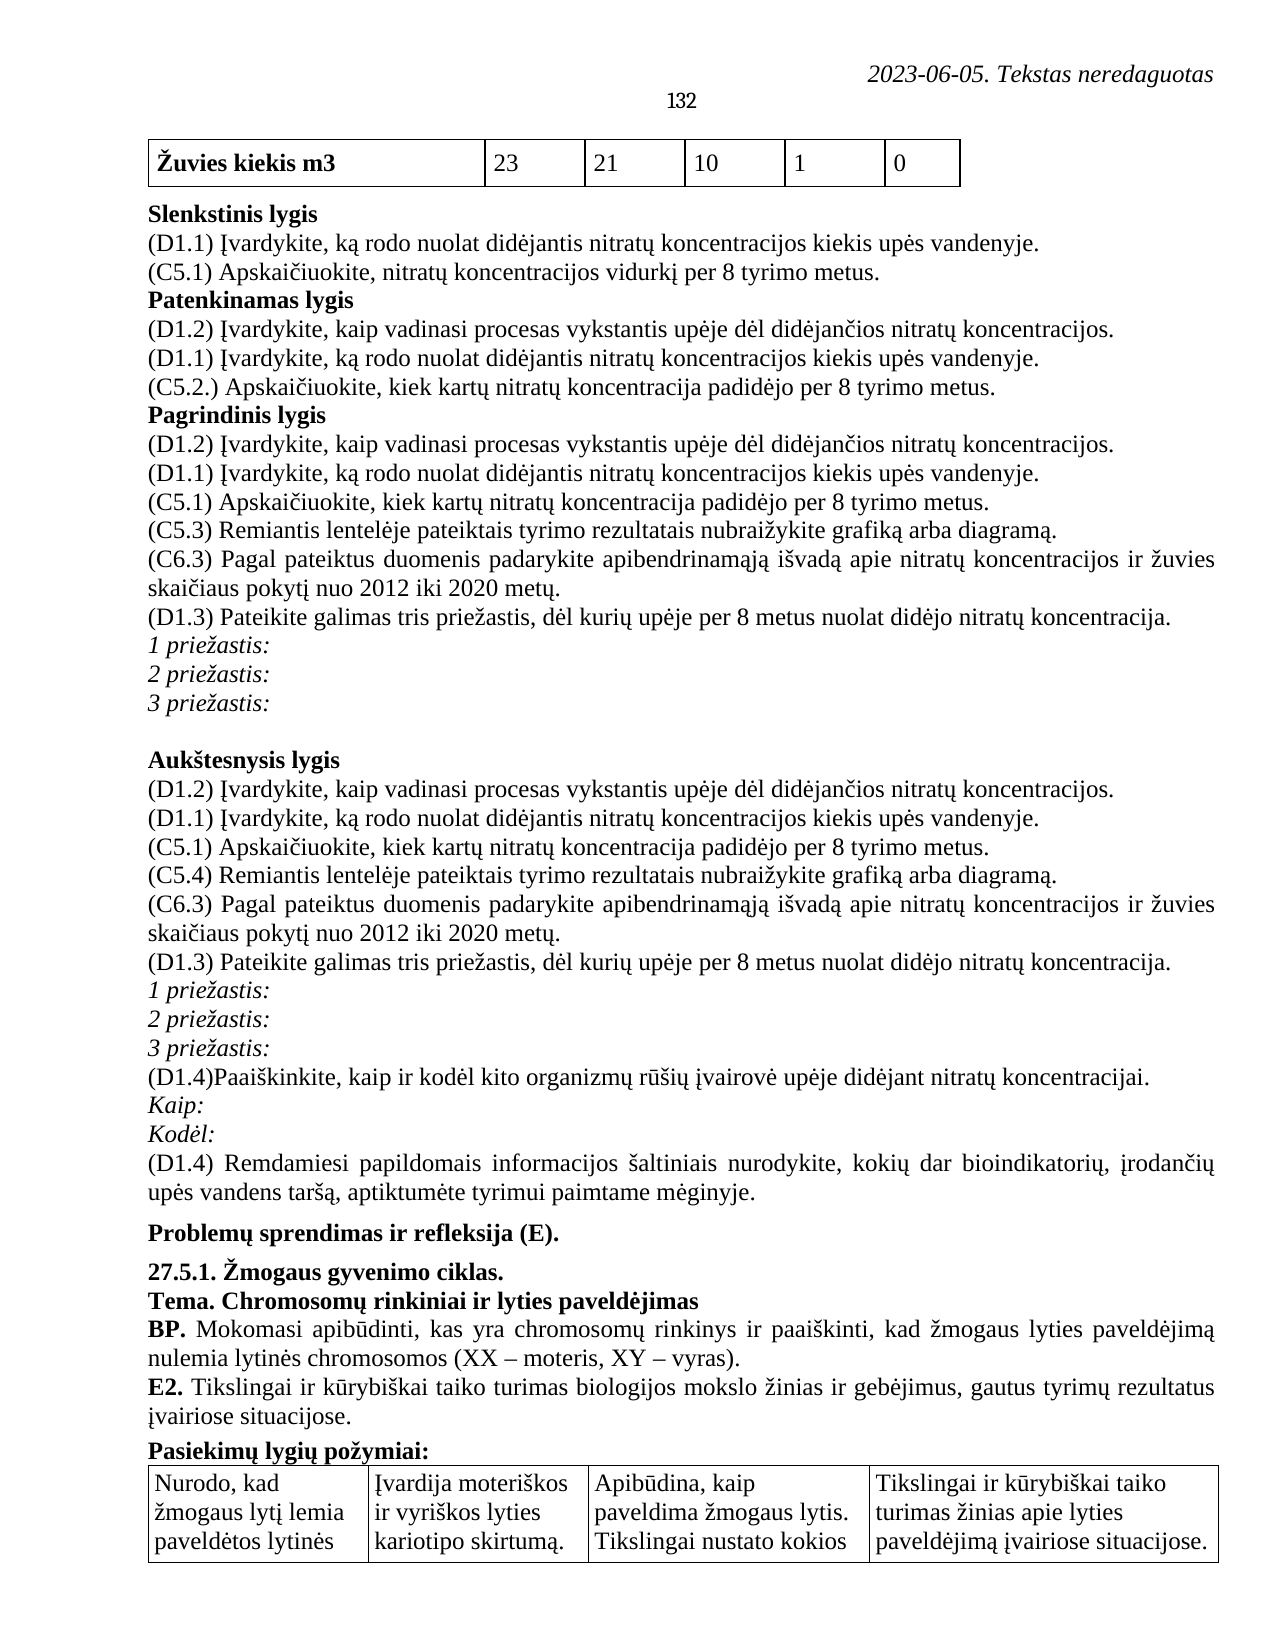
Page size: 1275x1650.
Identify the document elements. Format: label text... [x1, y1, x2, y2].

text (C5.3) Remiantis lentelėje pateiktais tyrimo rezultatais nubraižykite grafiką arba diagramą. [148, 515, 1216, 544]
text (D1.1) Įvardykite, ką rodo nuolat didėjantis nitratų koncentracijos kiekis upės vandenyje. [148, 228, 1216, 257]
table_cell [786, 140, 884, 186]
text Aukštesnysis lygis [148, 745, 1216, 774]
text (D1.3) Pateikite galimas tris priežastis, dėl kurių upėje per 8 metus nuolat didėjo nitratų koncentracija. [148, 947, 1216, 975]
text 1 priežastis: [148, 975, 1216, 1004]
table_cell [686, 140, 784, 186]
text (D1.2) Įvardykite, kaip vadinasi procesas vykstantis upėje dėl didėjančios nitratų koncentracijos. [148, 429, 1216, 458]
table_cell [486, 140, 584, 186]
text 2 priežastis: [148, 1004, 1216, 1033]
text Kaip: [148, 1090, 1216, 1119]
text (C6.3) Pagal pateiktus duomenis padarykite apibendrinamąją išvadą apie nitratų koncentracijos ir žuvies skaičiaus pokytį nuo 2012 iki 2020 metų. [148, 544, 1216, 602]
text E2. Tikslingai ir kūrybiškai taiko turimas biologijos mokslo žinias ir gebėjimus, gautus tyrimų rezultatus įvairiose situacijose. [148, 1372, 1216, 1429]
text (C5.1) Apskaičiuokite, nitratų koncentracijos vidurkį per 8 tyrimo metus. [148, 257, 1216, 285]
text 3 priežastis: [148, 1033, 1216, 1062]
text Pasiekimų lygių požymiai: [148, 1436, 1216, 1464]
text (D1.1) Įvardykite, ką rodo nuolat didėjantis nitratų koncentracijos kiekis upės vandenyje. [148, 458, 1216, 487]
text (C6.3) Pagal pateiktus duomenis padarykite apibendrinamąją išvadą apie nitratų koncentracijos ir žuvies skaičiaus pokytį nuo 2012 iki 2020 metų. [148, 889, 1216, 947]
text (D1.2) Įvardykite, kaip vadinasi procesas vykstantis upėje dėl didėjančios nitratų koncentracijos. [148, 774, 1216, 803]
text 3 priežastis: [148, 688, 1216, 717]
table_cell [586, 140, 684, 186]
text Pagrindinis lygis [148, 400, 1216, 429]
text (D1.1) Įvardykite, ką rodo nuolat didėjantis nitratų koncentracijos kiekis upės vandenyje. [148, 343, 1216, 372]
text (C5.2.) Apskaičiuokite, kiek kartų nitratų koncentracija padidėjo per 8 tyrimo metus. [148, 372, 1216, 400]
text (D1.4)Paaiškinkite, kaip ir kodėl kito organizmų rūšių įvairovė upėje didėjant nitratų koncentracijai. [148, 1062, 1216, 1090]
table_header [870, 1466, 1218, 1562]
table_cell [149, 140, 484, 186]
text (C5.4) Remiantis lentelėje pateiktais tyrimo rezultatais nubraižykite grafiką arba diagramą. [148, 860, 1216, 889]
text (C5.1) Apskaičiuokite, kiek kartų nitratų koncentracija padidėjo per 8 tyrimo metus. [148, 487, 1216, 515]
text (C5.1) Apskaičiuokite, kiek kartų nitratų koncentracija padidėjo per 8 tyrimo metus. [148, 832, 1216, 860]
text (D1.2) Įvardykite, kaip vadinasi procesas vykstantis upėje dėl didėjančios nitratų koncentracijos. [148, 314, 1216, 343]
text Slenkstinis lygis [148, 199, 1216, 228]
text (D1.4) Remdamiesi papildomais informacijos šaltiniais nurodykite, kokių dar bioindikatorių, įrodančių upės vandens taršą, aptiktumėte tyrimui paimtame mėginyje. [148, 1148, 1216, 1205]
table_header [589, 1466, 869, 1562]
text Patenkinamas lygis [148, 285, 1216, 314]
text 1 priežastis: [148, 630, 1216, 659]
text 27.5.1. Žmogaus gyvenimo ciklas. [148, 1257, 1216, 1286]
text (D1.1) Įvardykite, ką rodo nuolat didėjantis nitratų koncentracijos kiekis upės vandenyje. [148, 803, 1216, 832]
text Tema. Chromosomų rinkiniai ir lyties paveldėjimas [148, 1286, 1216, 1314]
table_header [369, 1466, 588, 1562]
text 2 priežastis: [148, 659, 1216, 688]
text (D1.3) Pateikite galimas tris priežastis, dėl kurių upėje per 8 metus nuolat didėjo nitratų koncentracija. [148, 602, 1216, 630]
subtitle Problemų sprendimas ir refleksija (E). [148, 1218, 1216, 1247]
text BP. Mokomasi apibūdinti, kas yra chromosomų rinkinys ir paaiškinti, kad žmogaus lyties paveldėjimą nulemia lytinės chromosomos (XX – moteris, XY – vyras). [148, 1314, 1216, 1372]
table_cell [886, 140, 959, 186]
text Kodėl: [148, 1119, 1216, 1148]
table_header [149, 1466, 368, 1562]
